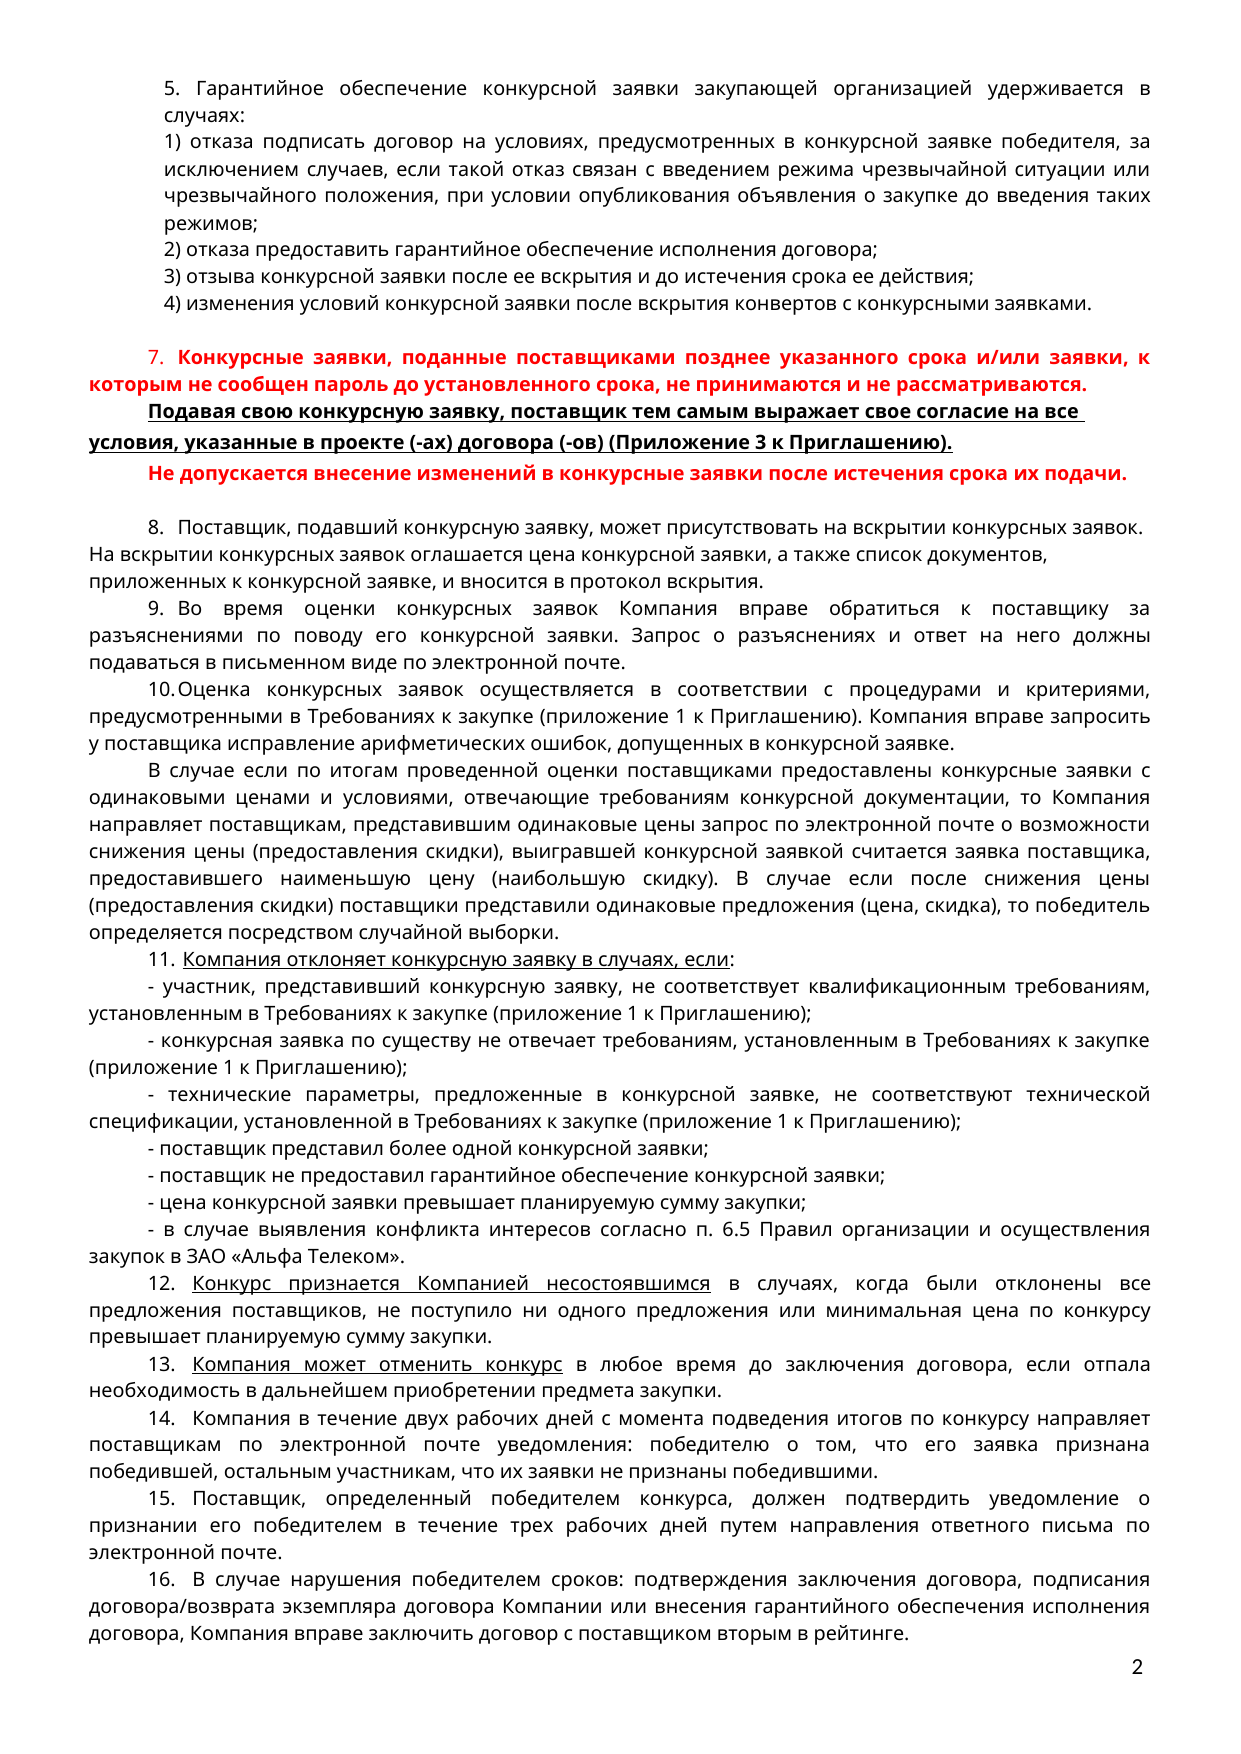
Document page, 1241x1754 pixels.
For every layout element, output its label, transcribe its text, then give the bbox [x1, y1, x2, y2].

text - поставщик не предоставил гарантийное обеспечение конкурсной заявки; [89, 1161, 1152, 1188]
list Поставщик, определенный победителем конкурса, должен подтвердить уведомление о признании его победителем в течение трех рабочих дней путем направления ответного письма по электронной почте. [89, 1485, 1152, 1566]
text - конкурсная заявка по существу не отвечает требованиям, установленным в Требованиях к закупке (приложение 1 к Приглашению); [89, 1026, 1152, 1080]
text - технические параметры, предложенные в конкурсной заявке, не соответствуют технической спецификации, установленной в Требованиях к закупке (приложение 1 к Приглашению); [89, 1080, 1152, 1134]
list Поставщик, подавший конкурсную заявку, может присутствовать на вскрытии конкурсных заявок. На вскрытии конкурсных заявок оглашается цена конкурсной заявки, а также список документов, приложенных к конкурсной заявке, и вносится в протокол вскрытия. [89, 513, 1152, 594]
list 1) отказа подписать договор на условиях, предусмотренных в конкурсной заявке победителя, за исключением случаев, если такой отказ связан с введением режима чрезвычайной ситуации или чрезвычайного положения, при условии опубликования объявления о закупке до введения таких режимов; [164, 128, 1152, 236]
list Во время оценки конкурсных заявок Компания вправе обратиться к поставщику за разъяснениями по поводу его конкурсной заявки. Запрос о разъяснениях и ответ на него должны подаваться в письменном виде по электронной почте. [89, 594, 1152, 675]
list В случае нарушения победителем сроков: подтверждения заключения договора, подписания договора/возврата экземпляра договора Компании или внесения гарантийного обеспечения исполнения договора, Компания вправе заключить договор с поставщиком вторым в рейтинге. [89, 1566, 1152, 1647]
text - участник, представивший конкурсную заявку, не соответствует квалификационным требованиям, установленным в Требованиях к закупке (приложение 1 к Приглашению); [89, 972, 1152, 1026]
text - цена конкурсной заявки превышает планируемую сумму закупки; [89, 1188, 1152, 1215]
list Не допускается внесение изменений в конкурсные заявки после истечения срока их подачи. [148, 459, 1152, 486]
list 4) изменения условий конкурсной заявки после вскрытия конвертов с конкурсными заявками. [164, 290, 1152, 317]
list 3) отзыва конкурсной заявки после ее вскрытия и до истечения срока ее действия; [164, 263, 1152, 290]
list 2) отказа предоставить гарантийное обеспечение исполнения договора; [164, 236, 1152, 263]
list Конкурсные заявки, поданные поставщиками позднее указанного срока и/или заявки, к которым не сообщен пароль до установленного срока, не принимаются и не рассматриваются. [89, 344, 1152, 398]
text - в случае выявления конфликта интересов согласно п. 6.5 Правил организации и осуществления закупок в ЗАО «Альфа Телеком». [89, 1215, 1152, 1269]
text Подавая свою конкурсную заявку, поставщик тем самым выражает свое согласие на все условия, указанные в проекте (-ах) договора (-ов) (Приложение 3 к Приглашению). [89, 398, 1152, 456]
list 5. Гарантийное обеспечение конкурсной заявки закупающей организацией удерживается в случаях: [164, 74, 1152, 128]
list В случае если по итогам проведенной оценки поставщиками предоставлены конкурсные заявки с одинаковыми ценами и условиями, отвечающие требованиям конкурсной документации, то Компания направляет поставщикам, представившим одинаковые цены запрос по электронной почте о возможности снижения цены (предоставления скидки), выигравшей конкурсной заявкой считается заявка поставщика, предоставившего наименьшую цену (наибольшую скидку). В случае если после снижения цены (предоставления скидки) поставщики представили одинаковые предложения (цена, скидка), то победитель определяется посредством случайной выборки. [89, 756, 1152, 945]
list Компания отклоняет конкурсную заявку в случаях, если: [89, 945, 1152, 972]
list Конкурс признается Компанией несостоявшимся в случаях, когда были отклонены все предложения поставщиков, не поступило ни одного предложения или минимальная цена по конкурсу превышает планируемую сумму закупки. [89, 1269, 1152, 1350]
list Компания может отменить конкурс в любое время до заключения договора, если отпала необходимость в дальнейшем приобретении предмета закупки. [89, 1350, 1152, 1404]
list Оценка конкурсных заявок осуществляется в соответствии с процедурами и критериями, предусмотренными в Требованиях к закупке (приложение 1 к Приглашению). Компания вправе запросить у поставщика исправление арифметических ошибок, допущенных в конкурсной заявке. [89, 675, 1152, 756]
text - поставщик представил более одной конкурсной заявки; [89, 1134, 1152, 1161]
list Компания в течение двух рабочих дней с момента подведения итогов по конкурсу направляет поставщикам по электронной почте уведомления: победителю о том, что его заявка признана победившей, остальным участникам, что их заявки не признаны победившими. [89, 1404, 1152, 1485]
